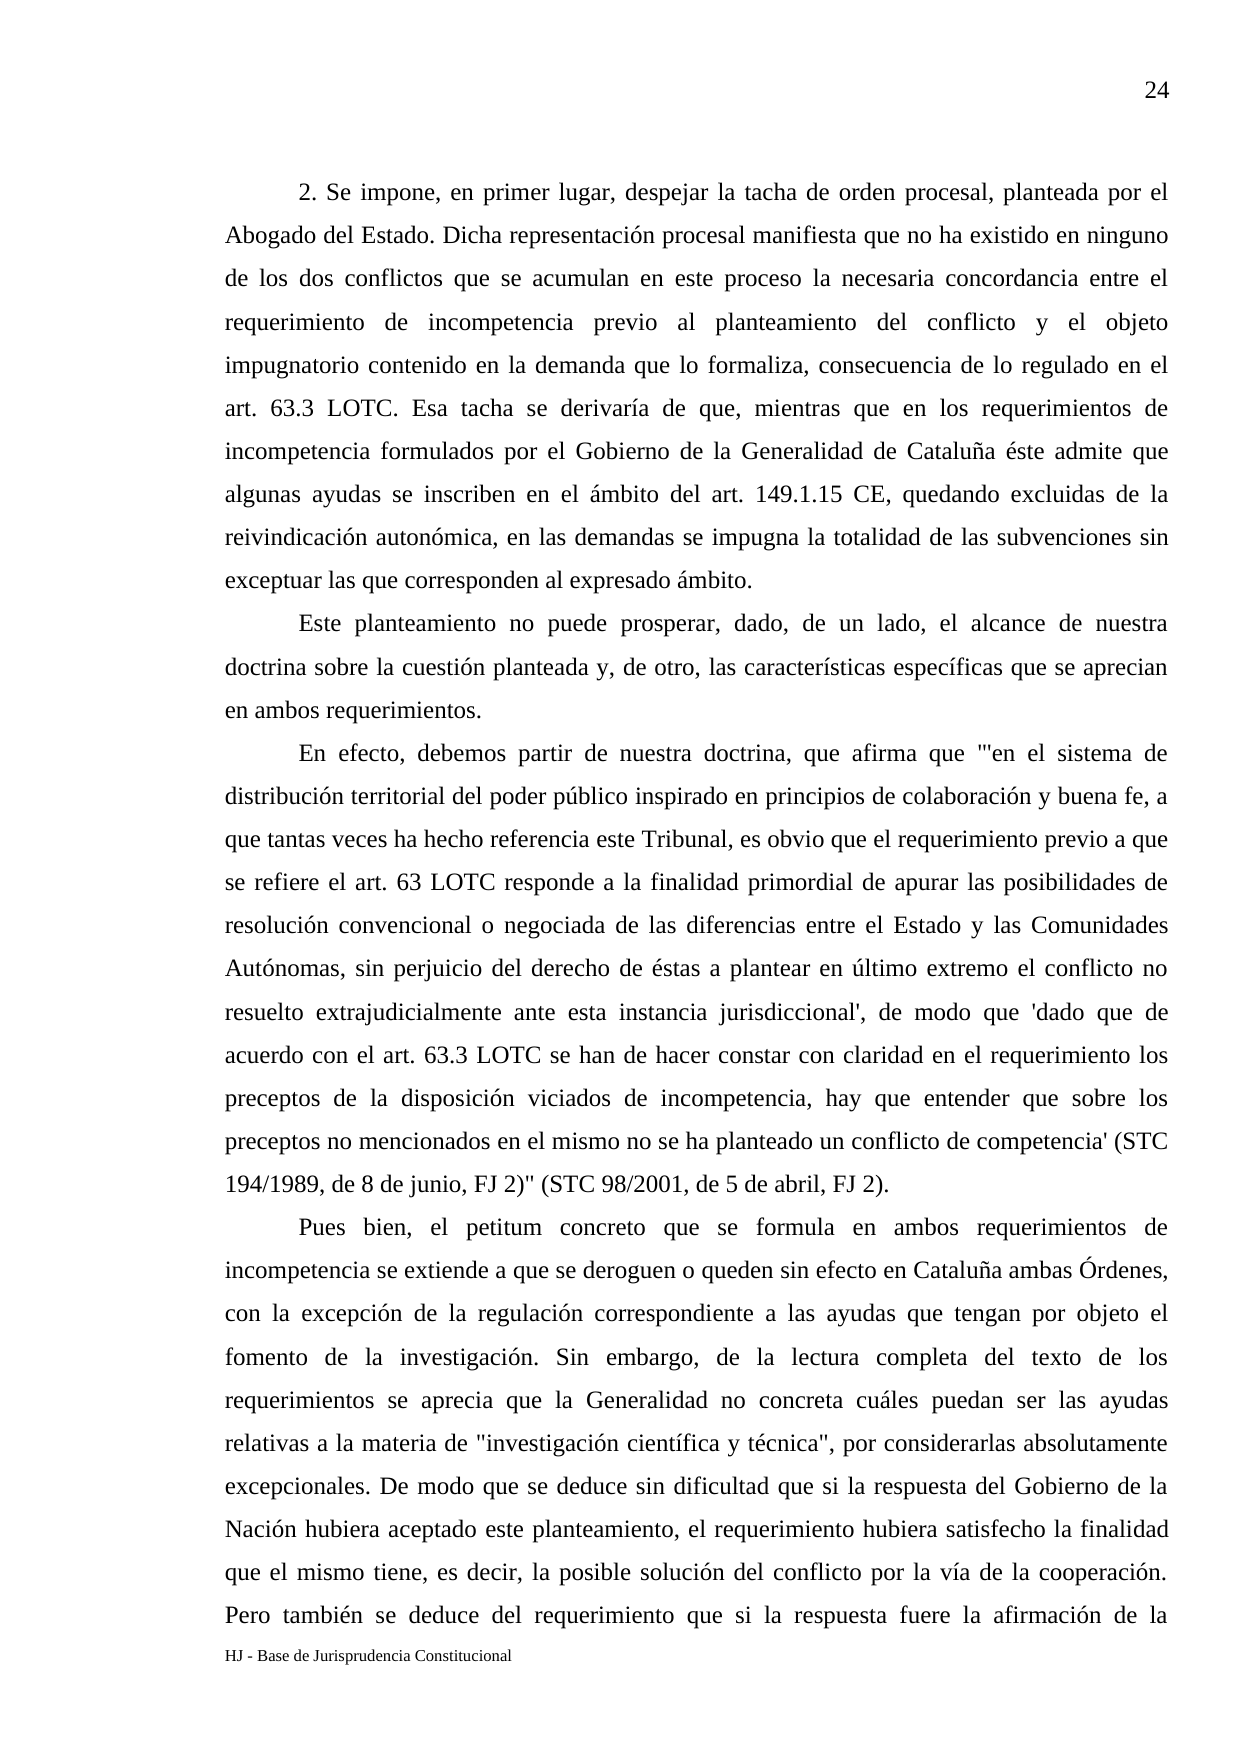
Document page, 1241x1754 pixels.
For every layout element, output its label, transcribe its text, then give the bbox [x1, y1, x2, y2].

text En efecto, debemos partir de nuestra doctrina, que afirma que "'en el sistema de distribución territorial del poder público inspirado en principios de colaboración y buena fe, a que tantas veces ha hecho referencia este Tribunal, es obvio que el requerimiento previo a que se refiere el art. 63 LOTC responde a la finalidad primordial de apurar las posibilidades de resolución convencional o negociada de las diferencias entre el Estado y las Comunidades Autónomas, sin perjuicio del derecho de éstas a plantear en último extremo el conflicto no resuelto extrajudicialmente ante esta instancia jurisdiccional', de modo que 'dado que de acuerdo con el art. 63.3 LOTC se han de hacer constar con claridad en el requerimiento los preceptos de la disposición viciados de incompetencia, hay que entender que sobre los preceptos no mencionados en el mismo no se ha planteado un conflicto de competencia' (STC 194/1989, de 8 de junio, FJ 2)" (STC 98/2001, de 5 de abril, FJ 2). [224, 738, 1169, 1198]
text 2. Se impone, en primer lugar, despejar la tacha de orden procesal, planteada por el Abogado del Estado. Dicha representación procesal manifiesta que no ha existido en ninguno de los dos conflictos que se acumulan en este proceso la necesaria concordancia entre el requerimiento de incompetencia previo al planteamiento del conflicto y el objeto impugnatorio contenido en la demanda que lo formaliza, consecuencia de lo regulado en el art. 63.3 LOTC. Esa tacha se derivaría de que, mientras que en los requerimientos de incompetencia formulados por el Gobierno de la Generalidad de Cataluña éste admite que algunas ayudas se inscriben en el ámbito del art. 149.1.15 CE, quedando excluidas de la reivindicación autonómica, en las demandas se impugna la totalidad de las subvenciones sin exceptuar las que corresponden al expresado ámbito. [224, 177, 1169, 594]
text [224, 1212, 1169, 1629]
text Este planteamiento no puede prosperar, dado, de un lado, el alcance de nuestra doctrina sobre la cuestión planteada y, de otro, las características específicas que se aprecian en ambos requerimientos. [224, 608, 1169, 723]
